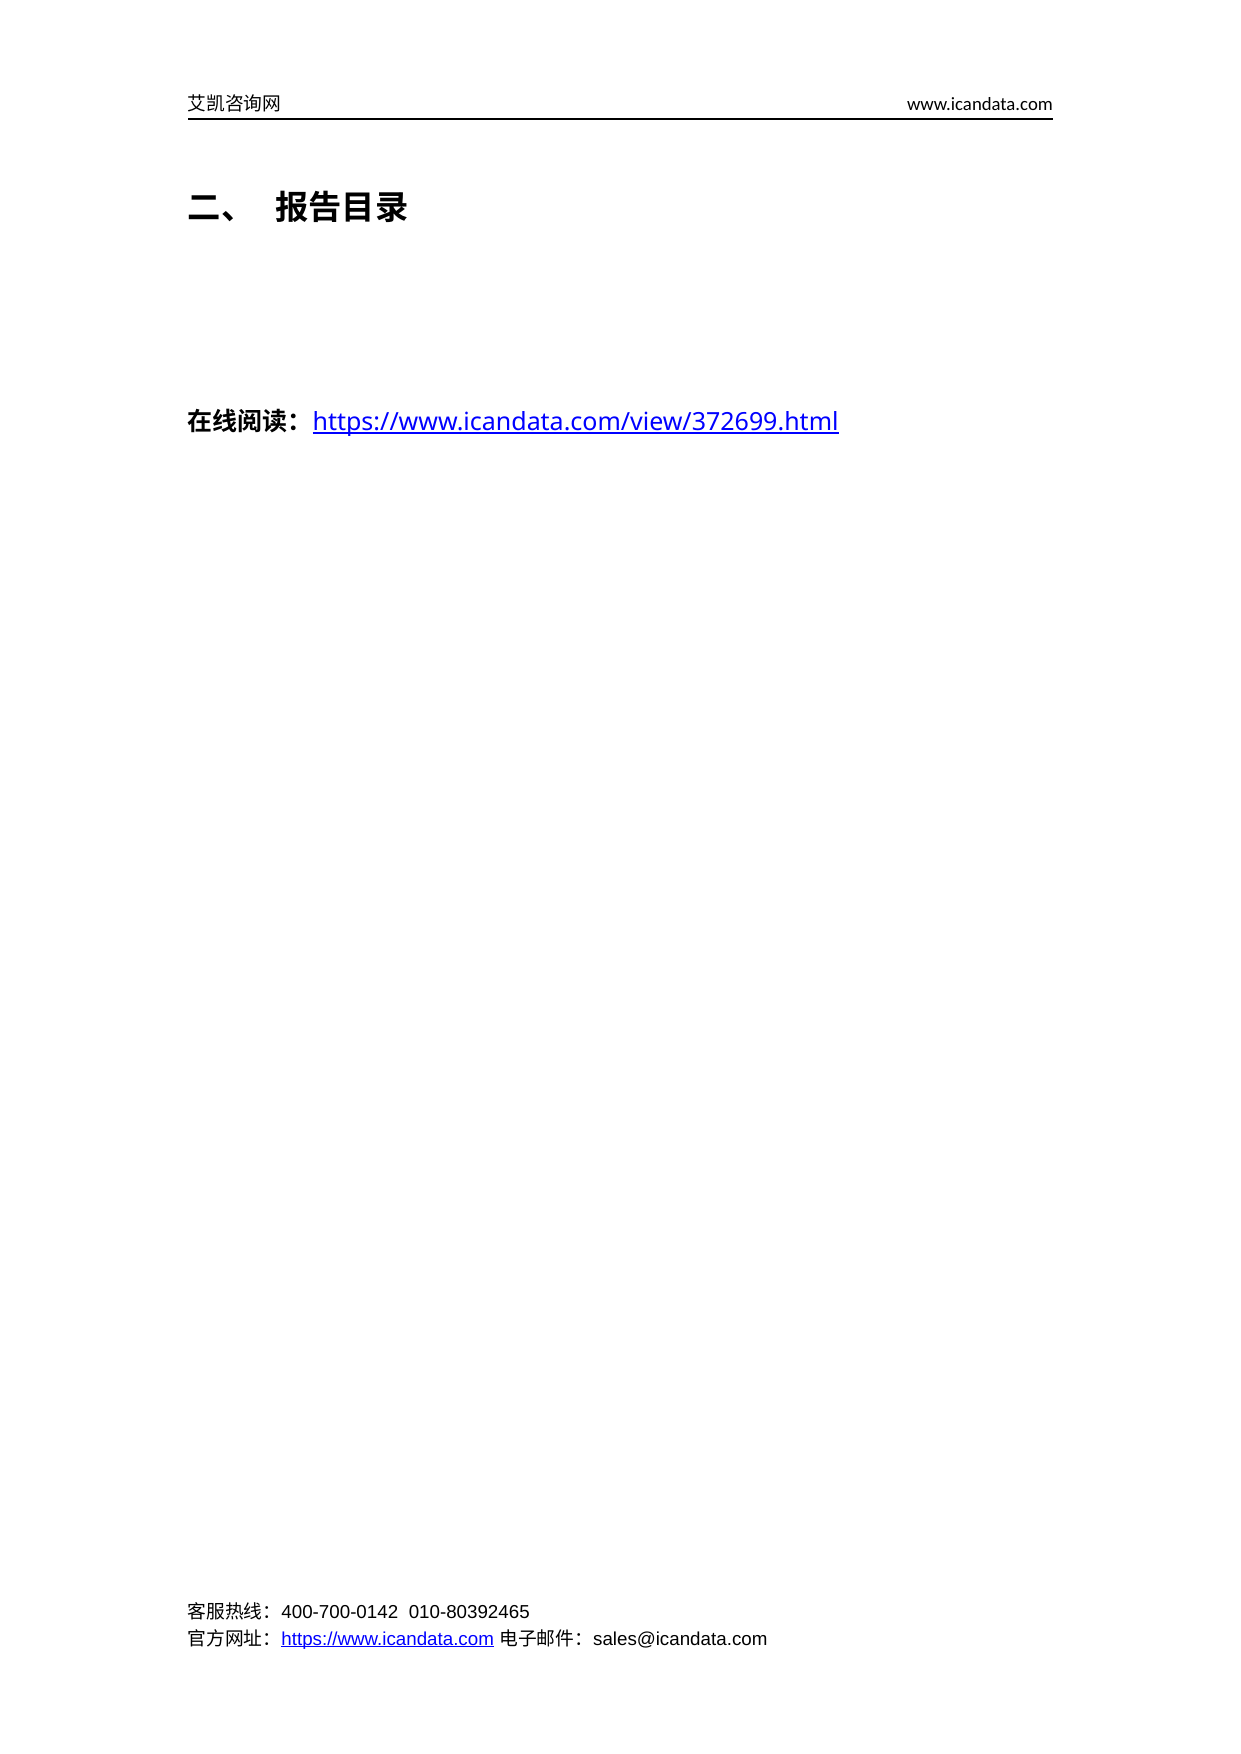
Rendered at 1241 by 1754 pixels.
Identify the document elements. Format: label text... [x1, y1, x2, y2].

subtitle 报告目录 [187, 172, 1053, 237]
text 在线阅读：https://www.icandata.com/view/372699.html [187, 387, 1053, 452]
